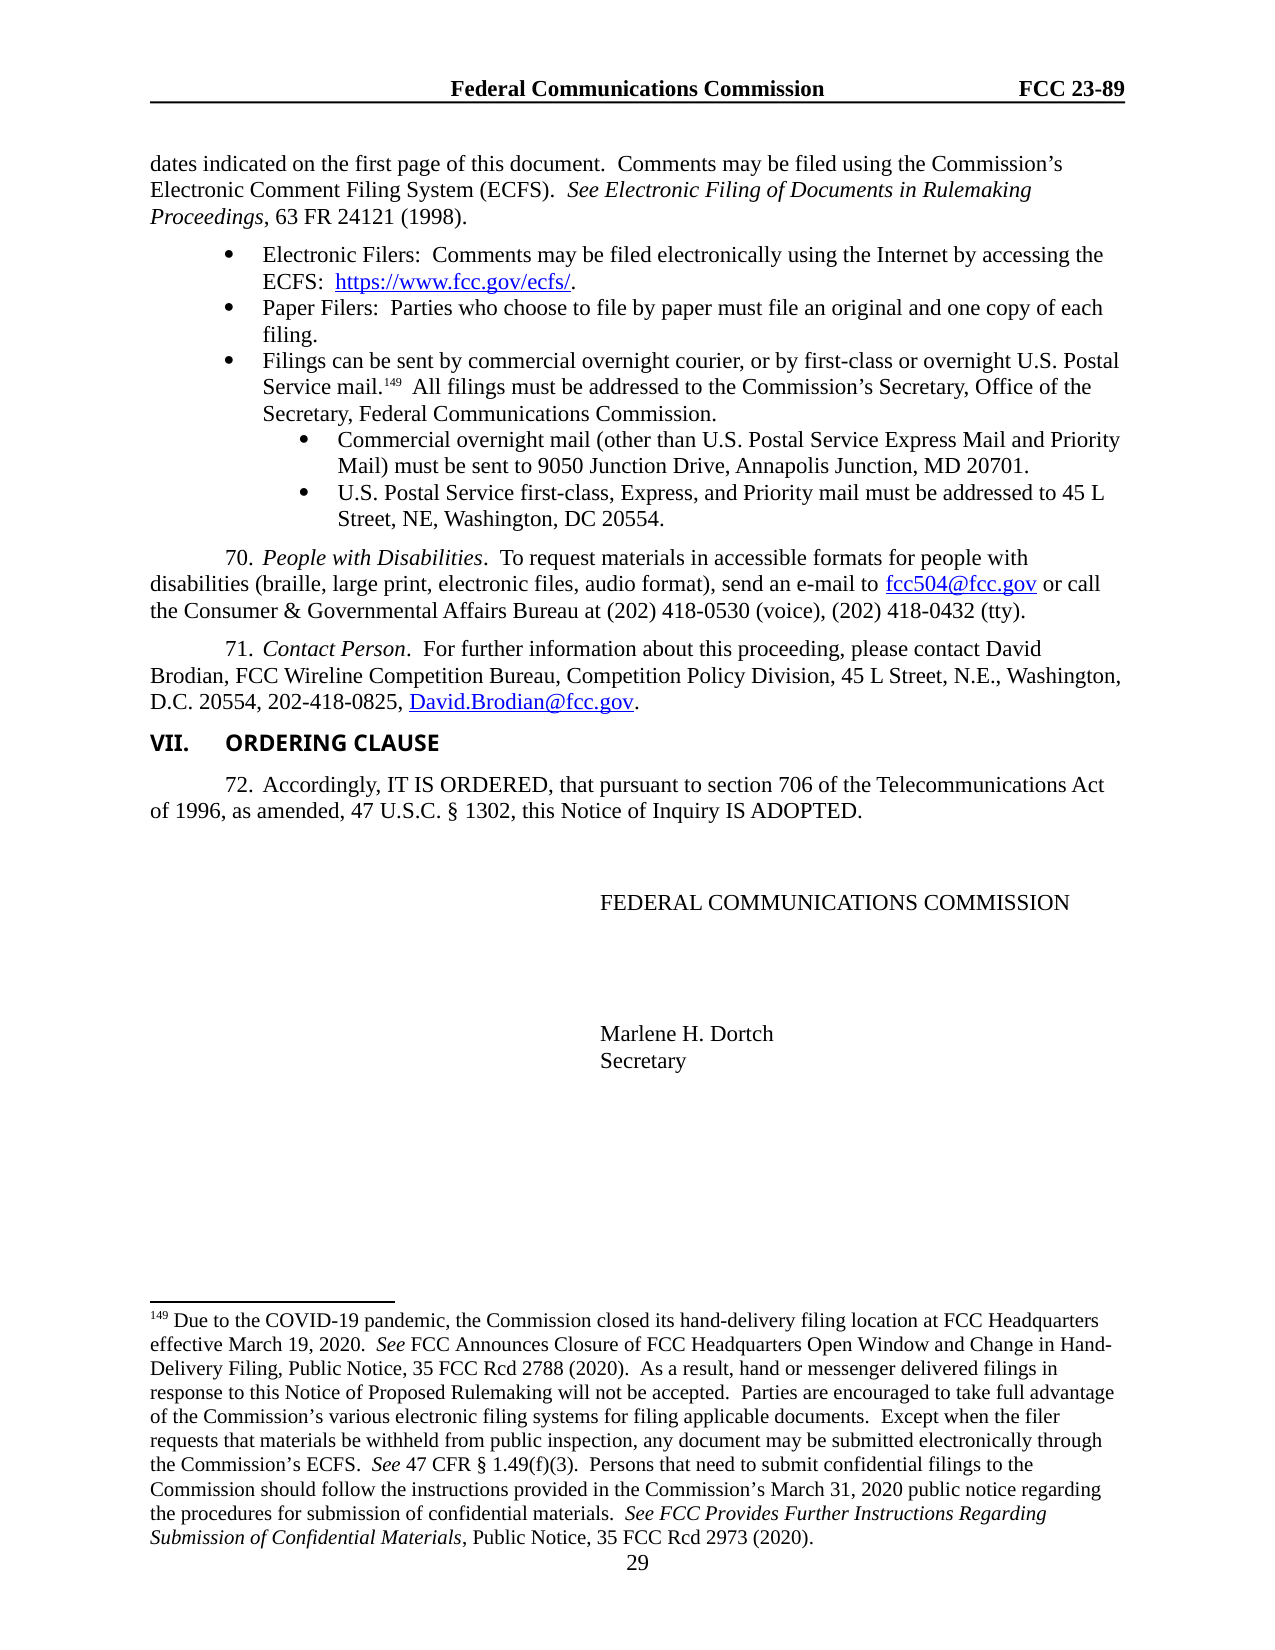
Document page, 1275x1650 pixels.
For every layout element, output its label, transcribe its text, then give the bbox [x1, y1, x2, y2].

list U.S. Postal Service first-class, Express, and Priority mail must be addressed to 45 L Street, NE, Washington, DC 20554. [300, 479, 1125, 531]
text Secretary [150, 1047, 1125, 1073]
text Contact Person. For further information about this proceeding, please contact David Brodian, FCC Wireline Competition Bureau, Competition Policy Division, 45 L Street, N.E., Washington, D.C. 20554, 202-418-0825, David.Brodian@fcc.gov. [150, 636, 1125, 714]
text Accordingly, IT IS ORDERED, that pursuant to section 706 of the Telecommunications Act of 1996, as amended, 47 U.S.C. § 1302, this Notice of Inquiry IS ADOPTED. [150, 771, 1125, 823]
list Electronic Filers: Comments may be filed electronically using the Internet by accessing the ECFS: https://www.fcc.gov/ecfs/. [225, 242, 1125, 294]
list Paper Filers: Parties who choose to file by paper must file an original and one copy of each filing. [225, 294, 1125, 347]
text FEDERAL COMMUNICATIONS COMMISSION [150, 889, 1125, 915]
text Marlene H. Dortch [150, 1021, 1125, 1047]
subtitle ordering clause [150, 727, 1125, 758]
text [150, 150, 1125, 229]
text People with Disabilities. To request materials in accessible formats for people with disabilities (braille, large print, electronic files, audio format), send an e-mail to fcc504@fcc.gov or call the Consumer & Governmental Affairs Bureau at (202) 418-0530 (voice), (202) 418-0432 (tty). [150, 544, 1125, 623]
list Commercial overnight mail (other than U.S. Postal Service Express Mail and Priority Mail) must be sent to 9050 Junction Drive, Annapolis Junction, MD 20701. [300, 426, 1125, 479]
list Filings can be sent by commercial overnight courier, or by first-class or overnight U.S. Postal Service mail. All filings must be addressed to the Commission’s Secretary, Office of the Secretary, Federal Communications Commission. [225, 347, 1125, 426]
